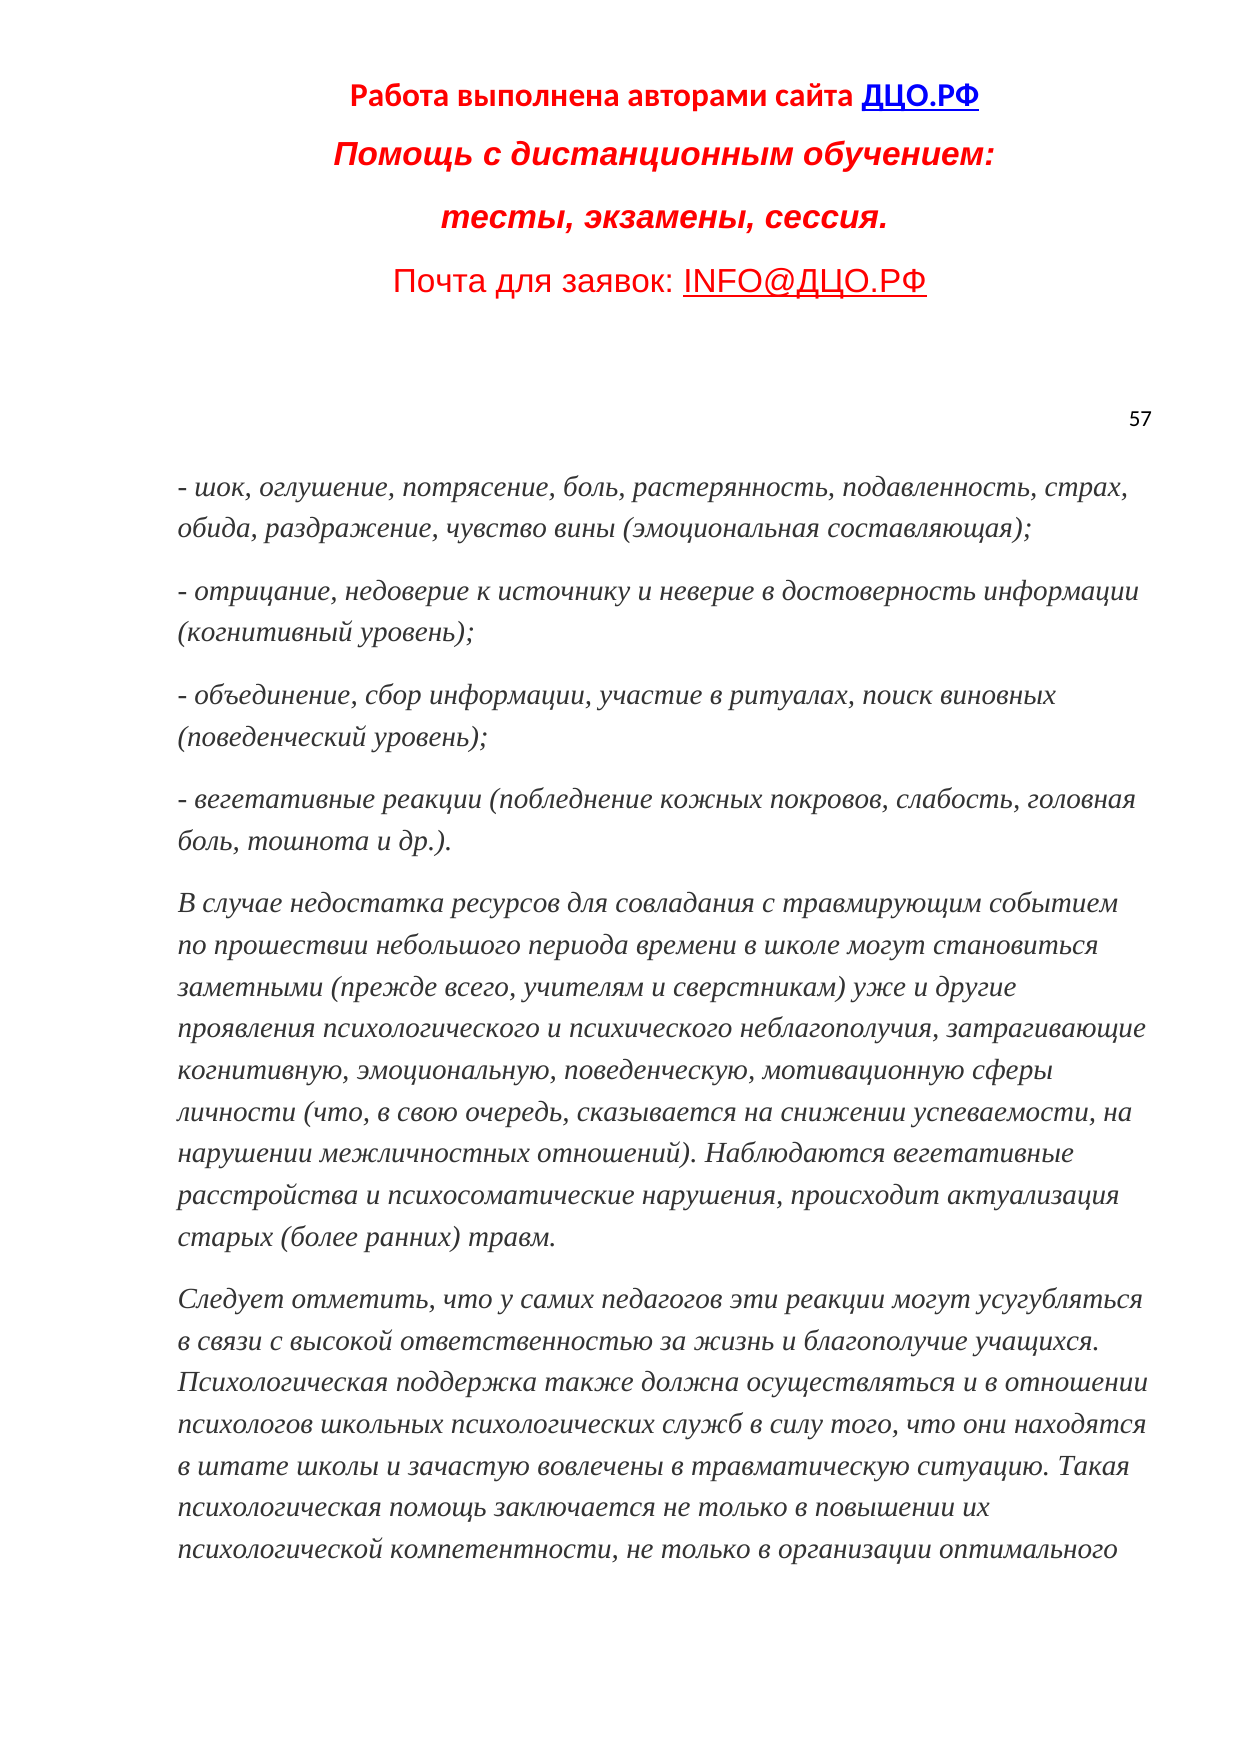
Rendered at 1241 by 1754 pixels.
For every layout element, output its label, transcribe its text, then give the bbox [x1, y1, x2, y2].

text В случае недостатка ресурсов для совладания с травмирующим событием по прошествии небольшого периода времени в школе могут становиться заметными (прежде всего, учителям и сверстникам) уже и другие проявления психологического и психического неблагополучия, затрагивающие когнитивную, эмоциональную, поведенческую, мотивационную сферы личности (что, в свою очередь, сказывается на снижении успеваемости, на нарушении межличностных отношений). Наблюдаются вегетативные расстройства и психосоматические нарушения, происходит актуализация старых (более ранних) травм. [177, 877, 1152, 1252]
text - объединение, сбор информации, участие в ритуалах, поиск виновных (поведенческий уровень); [177, 669, 1152, 752]
text - отрицание, недоверие к источнику и неверие в достоверность информации (когнитивный уровень); [177, 565, 1152, 648]
text - шок, оглушение, потрясение, боль, растерянность, подавленность, страх, обида, раздражение, чувство вины (эмоциональная составляющая); [177, 461, 1152, 544]
text - вегетативные реакции (побледнение кожных покровов, слабость, головная боль, тошнота и др.). [177, 773, 1152, 856]
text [177, 1273, 1152, 1565]
